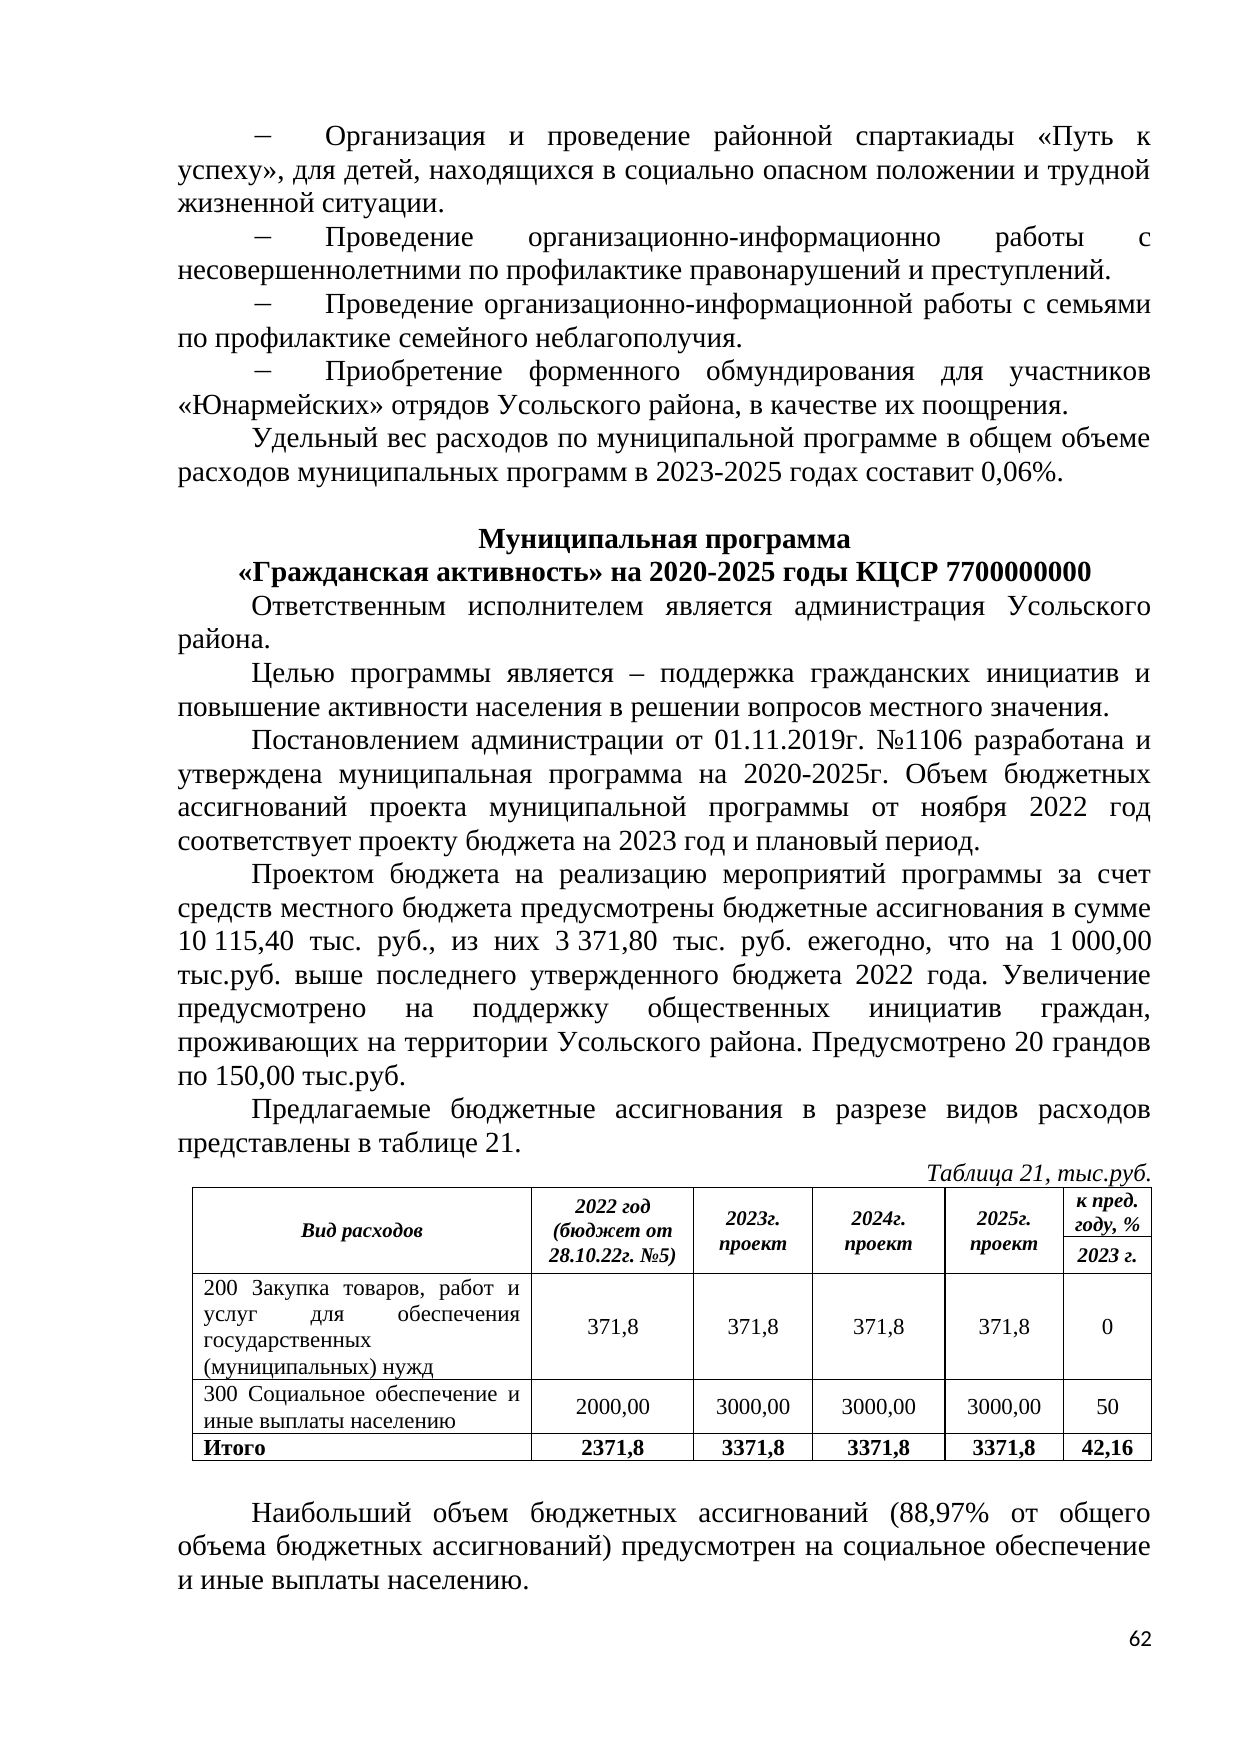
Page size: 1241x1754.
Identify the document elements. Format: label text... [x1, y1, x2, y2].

text Постановлением администрации от 01.11.2019г. №1106 разработана и утверждена муниципальная программа на 2020-2025г. Объем бюджетных ассигнований проекта муниципальной программы от ноября 2022 год соответствует проекту бюджета на 2023 год и плановый период. [177, 722, 1152, 856]
table_cell 371,8 [532, 1274, 693, 1379]
table_cell 50 [1064, 1380, 1151, 1433]
text Ответственным исполнителем является администрация Усольского района. [177, 588, 1152, 655]
table_header 2023г. проект [694, 1188, 812, 1273]
table_header к пред. году, % [1064, 1188, 1151, 1236]
table_header 2024г. проект [813, 1188, 944, 1273]
table_cell 2000,00 [532, 1380, 693, 1433]
table_cell 3371,8 [694, 1434, 812, 1460]
table_cell 3371,8 [813, 1434, 944, 1460]
table_cell Итого [193, 1434, 531, 1460]
table_cell 371,8 [946, 1274, 1063, 1379]
table_cell 371,8 [813, 1274, 944, 1379]
text Муниципальная программа [177, 521, 1152, 554]
list Организация и проведение районной спартакиады «Путь к успеху», для детей, находящихся в социально опасном положении и трудной жизненной ситуации. [177, 118, 1152, 219]
text Предлагаемые бюджетные ассигнования в разрезе видов расходов представлены в таблице 21. [177, 1091, 1152, 1158]
table_cell 3000,00 [946, 1380, 1063, 1433]
text Проектом бюджета на реализацию мероприятий программы за счет средств местного бюджета предусмотрены бюджетные ассигнования в сумме 10 115,40 тыс. руб., из них 3 371,80 тыс. руб. ежегодно, что на 1 000,00 тыс.руб. выше последнего утвержденного бюджета 2022 года. Увеличение предусмотрено на поддержку общественных инициатив граждан, проживающих на территории Усольского района. Предусмотрено 20 грандов по 150,00 тыс.руб. [177, 856, 1152, 1091]
table_cell 2023 г. [1064, 1237, 1151, 1273]
list Приобретение форменного обмундирования для участников «Юнармейских» отрядов Усольского района, в качестве их поощрения. [177, 353, 1152, 420]
table_cell 42,16 [1064, 1434, 1151, 1460]
text «Гражданская активность» на 2020-2025 годы КЦСР 7700000000 [177, 554, 1152, 588]
list Таблица 21, тыс.руб. [177, 1158, 1152, 1187]
table_cell 0 [1064, 1274, 1151, 1379]
text Удельный вес расходов по муниципальной программе в общем объеме расходов муниципальных программ в 2023-2025 годах составит 0,06%. [177, 420, 1152, 487]
table_cell 3000,00 [694, 1380, 812, 1433]
table_header Вид расходов [193, 1188, 531, 1273]
table_cell 3000,00 [813, 1380, 944, 1433]
table_cell 3371,8 [946, 1434, 1063, 1460]
table_header 2025г. проект [946, 1188, 1063, 1273]
table_cell 200 Закупка товаров, работ и услуг для обеспечения государственных (муниципальных) нужд [193, 1274, 531, 1379]
table_cell 300 Социальное обеспечение и иные выплаты населению [193, 1380, 531, 1433]
text Наибольший объем бюджетных ассигнований (88,97% от общего объема бюджетных ассигнований) предусмотрен на социальное обеспечение и иные выплаты населению. [177, 1495, 1152, 1596]
table_cell 2371,8 [532, 1434, 693, 1460]
table_header 2022 год (бюджет от 28.10.22г. №5) [532, 1188, 693, 1273]
list Проведение организационно-информационно работы с несовершеннолетними по профилактике правонарушений и преступлений. [177, 219, 1152, 286]
table_cell 371,8 [694, 1274, 812, 1379]
text Целью программы является – поддержка гражданских инициатив и повышение активности населения в решении вопросов местного значения. [177, 655, 1152, 722]
list Проведение организационно-информационной работы с семьями по профилактике семейного неблагополучия. [177, 286, 1152, 353]
